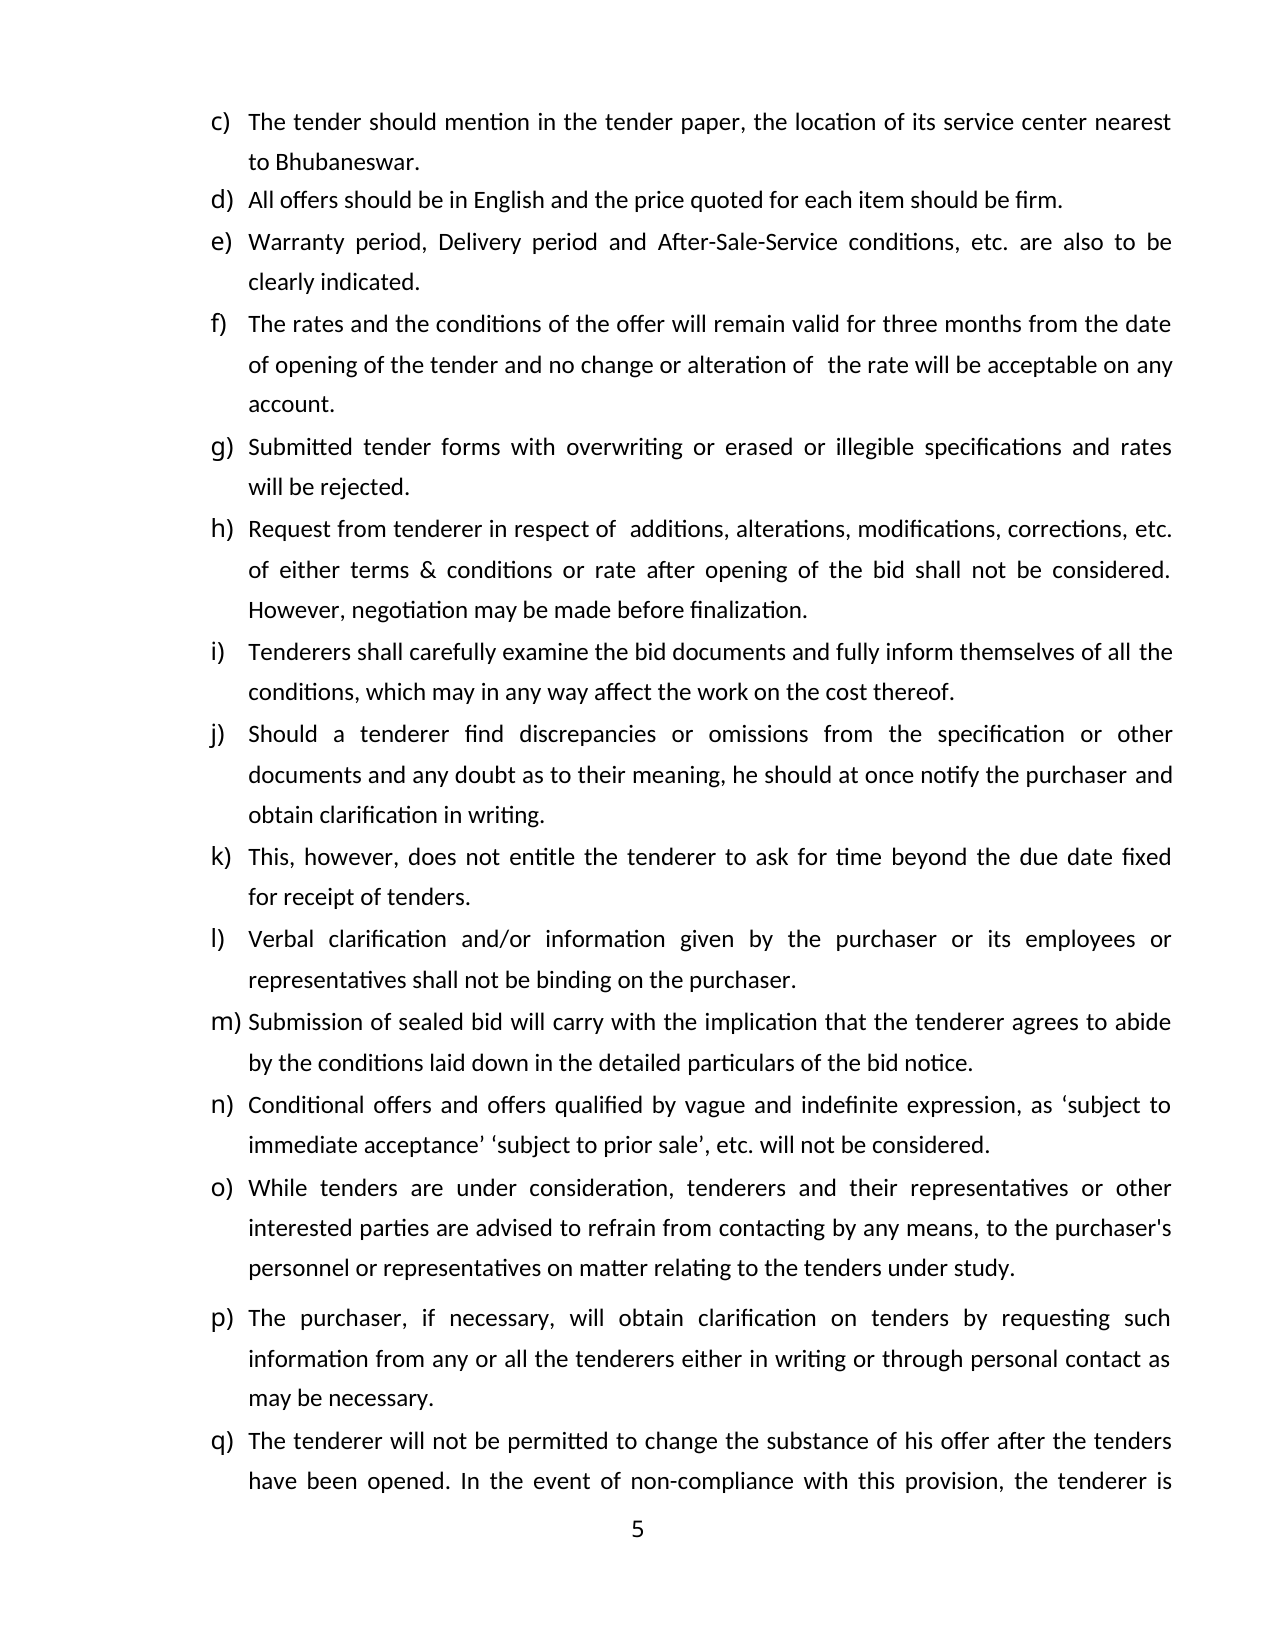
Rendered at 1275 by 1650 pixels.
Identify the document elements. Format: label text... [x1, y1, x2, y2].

list While tenders are under consideration, tenderers and their representatives or other interested parties are advised to refrain from contacting by any means, to the purchaser's personnel or representatives on matter relating to the tenders under study. [210, 1169, 1173, 1282]
list Request from tenderer in respect of additions, alterations, modifications, corrections, etc. of either terms & conditions or rate after opening of the bid shall not be considered. However, negotiation may be made before finalization. [210, 511, 1173, 624]
list The rates and the conditions of the offer will remain valid for three months from the date of opening of the tender and no change or alteration of the rate will be acceptable on any account. [210, 306, 1173, 419]
list Verbal clarification and/or information given by the purchaser or its employees or representatives shall not be binding on the purchaser. [210, 921, 1172, 995]
list Conditional offers and offers qualified by vague and indefinite expression, as ‘subject to immediate acceptance’ ‘subject to prior sale’, etc. will not be considered. [210, 1087, 1173, 1160]
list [210, 1422, 1173, 1496]
list Should a tenderer find discrepancies or omissions from the specification or other documents and any doubt as to their meaning, he should at once notify the purchaser and obtain clarification in writing. [210, 716, 1173, 829]
list Submitted tender forms with overwriting or erased or illegible specifications and rates will be rejected. [210, 428, 1172, 502]
list This, however, does not entitle the tenderer to ask for time beyond the due date fixed for receipt of tenders. [210, 838, 1173, 912]
list Warranty period, Delivery period and After-Sale-Service conditions, etc. are also to be clearly indicated. [210, 223, 1173, 297]
list Submission of sealed bid will carry with the implication that the tenderer agrees to abide by the conditions laid down in the detailed particulars of the bid notice. [210, 1004, 1173, 1077]
list Tenderers shall carefully examine the bid documents and fully inform themselves of all the conditions, which may in any way affect the work on the cost thereof. [210, 633, 1173, 707]
list All offers should be in English and the price quoted for each item should be firm. [210, 186, 1200, 214]
list The purchaser, if necessary, will obtain clarification on tenders by requesting such information from any or all the tenderers either in writing or through personal contact as may be necessary. [210, 1300, 1172, 1413]
list The tender should mention in the tender paper, the location of its service center nearest to Bhubaneswar. [210, 103, 1173, 177]
